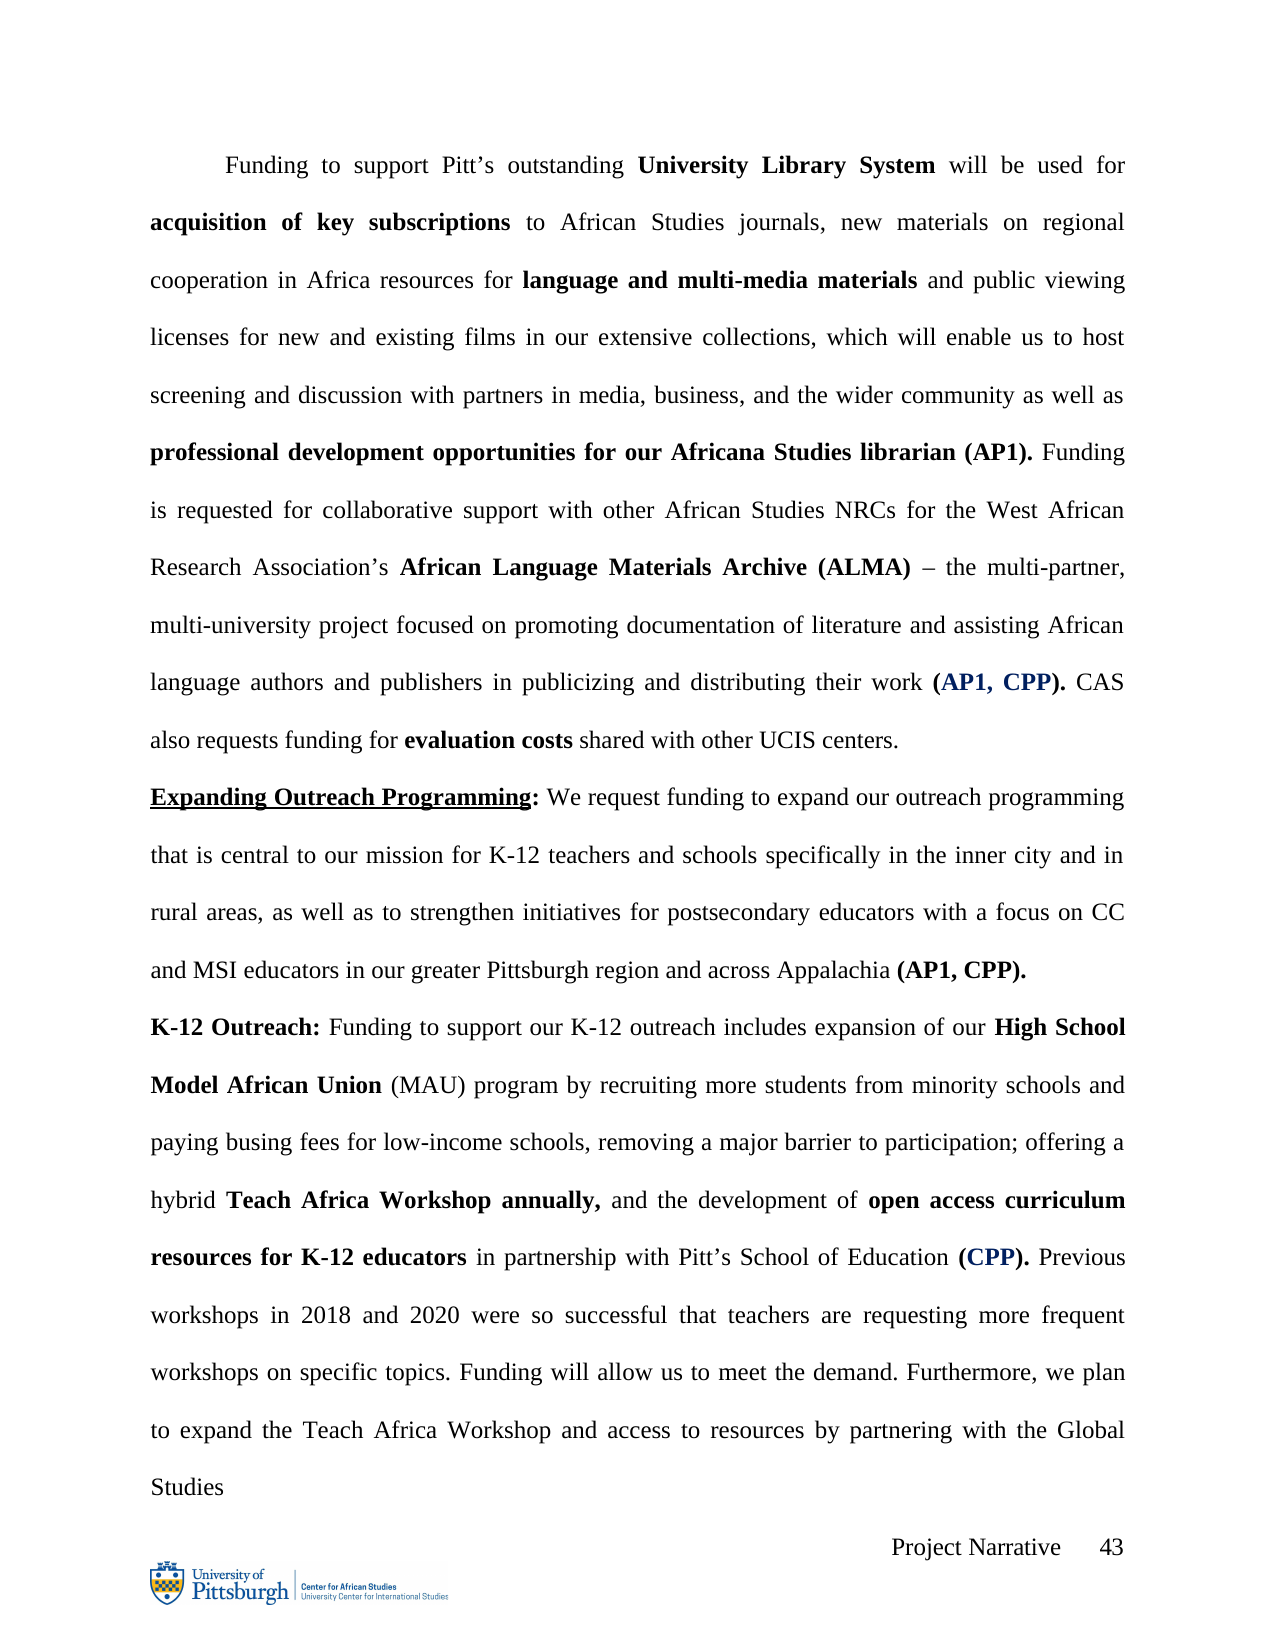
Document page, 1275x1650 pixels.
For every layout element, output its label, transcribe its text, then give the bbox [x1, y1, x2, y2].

text Expanding Outreach Programming: We request funding to expand our outreach programming that is central to our mission for K-12 teachers and schools specifically in the inner city and in rural areas, as well as to strengthen initiatives for postsecondary educators with a focus on CC and MSI educators in our greater Pittsburgh region and across Appalachia (AP1, CPP). [150, 782, 1124, 984]
text Funding to support Pitt’s outstanding University Library System will be used for acquisition of key subscriptions to African Studies journals, new materials on regional cooperation in Africa resources for language and multi-media materials and public viewing licenses for new and existing films in our extensive collections, which will enable us to host screening and discussion with partners in media, business, and the wider community as well as professional development opportunities for our Africana Studies librarian (AP1). Funding is requested for collaborative support with other African Studies NRCs for the West African Research Association’s African Language Materials Archive (ALMA) – the multi-partner, multi-university project focused on promoting documentation of literature and assisting African language authors and publishers in publicizing and distributing their work (AP1, CPP). CAS also requests funding for evaluation costs shared with other UCIS centers. [150, 150, 1125, 754]
text K-12 Outreach: Funding to support our K-12 outreach includes expansion of our High School Model African Union (MAU) program by recruiting more students from minority schools and paying busing fees for low-income schools, removing a major barrier to participation; offering a hybrid Teach Africa Workshop annually, and the development of open access curriculum resources for K-12 educators in partnership with Pitt’s School of Education (CPP). Previous workshops in 2018 and 2020 were so successful that teachers are requesting more frequent workshops on specific topics. Funding will allow us to meet the demand. Furthermore, we plan to expand the Teach Africa Workshop and access to resources by partnering with the Global Studies [150, 1012, 1126, 1501]
picture [150, 1561, 449, 1605]
